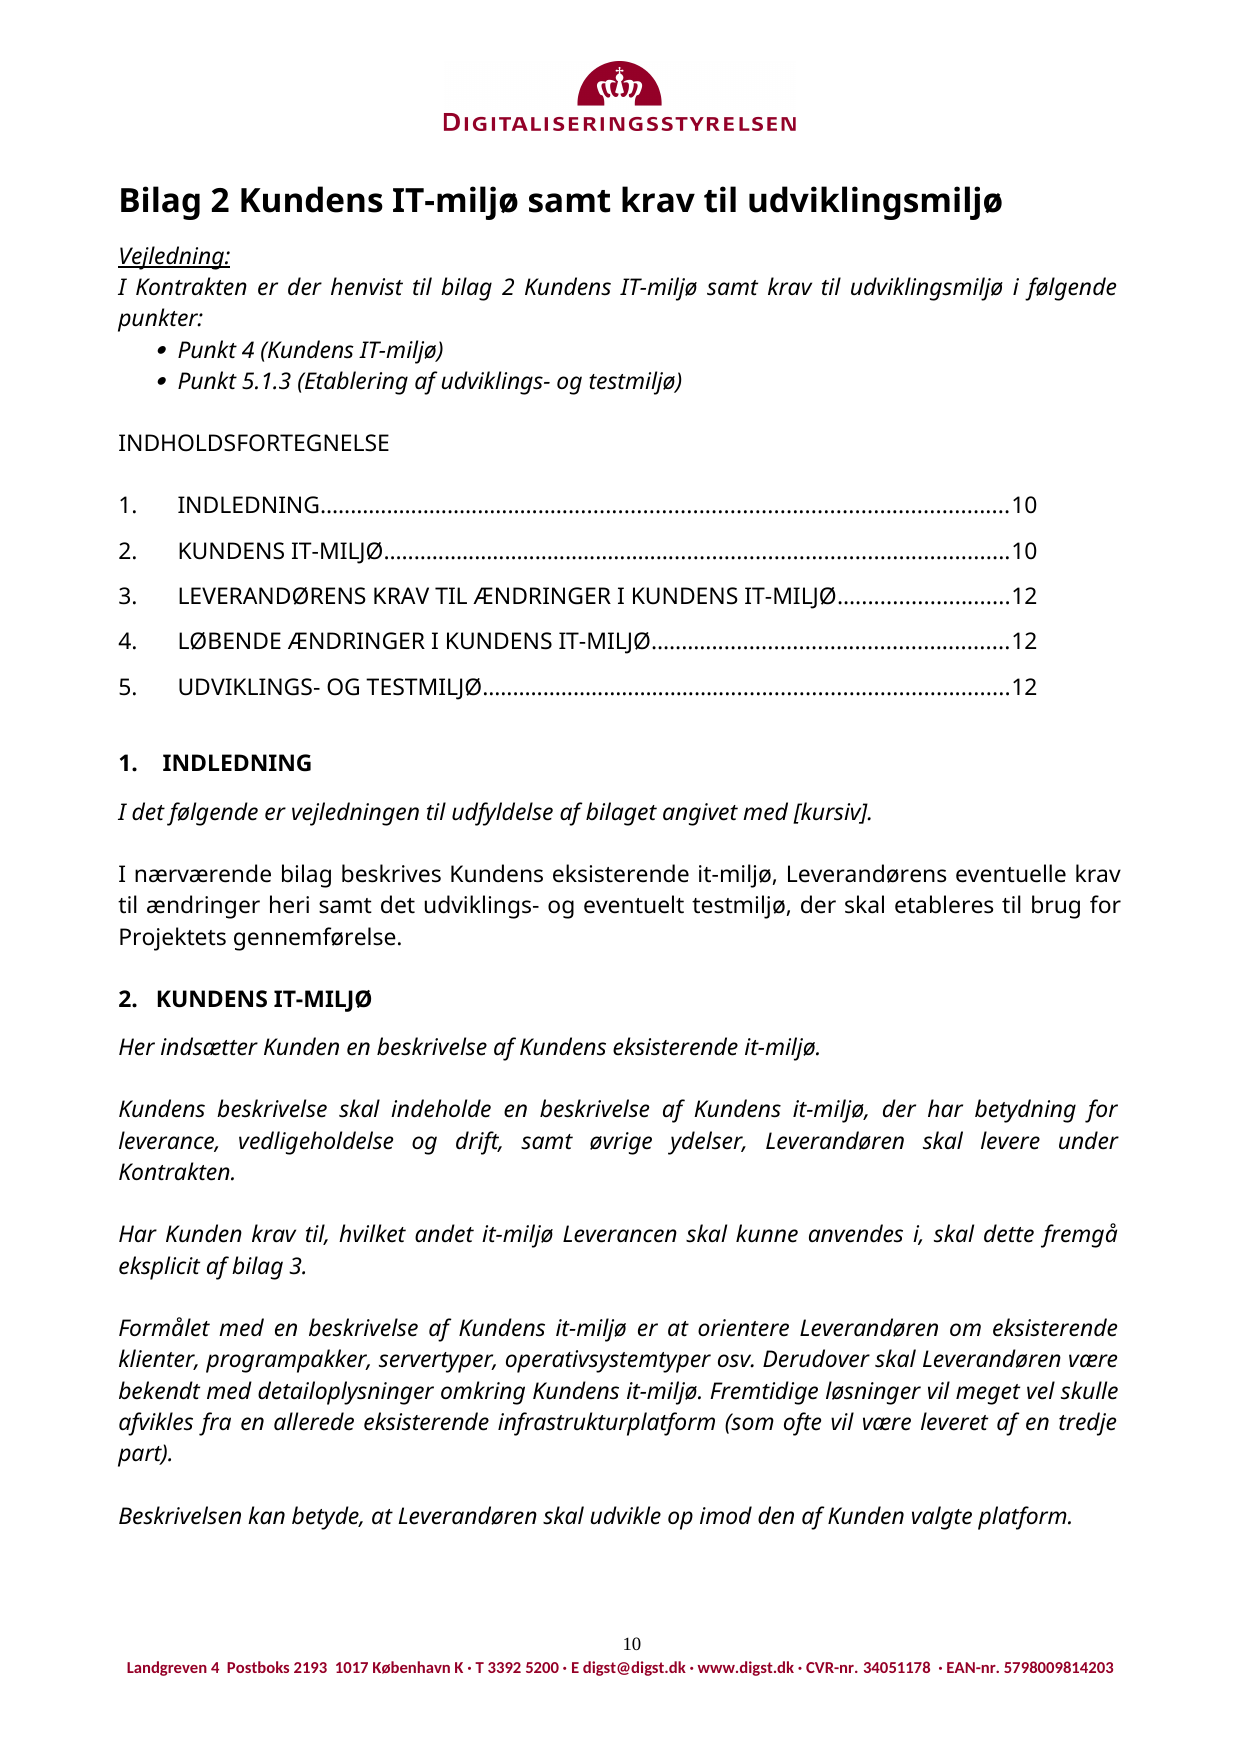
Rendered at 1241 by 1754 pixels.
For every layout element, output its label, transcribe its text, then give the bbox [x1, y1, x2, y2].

list Punkt 5.1.3 (Etablering af udviklings- og testmiljø) [156, 364, 1122, 396]
text I det følgende er vejledningen til udfyldelse af bilaget angivet med [kursiv]. [118, 795, 1122, 826]
picture [443, 61, 796, 131]
text 1. indledning 10 [118, 489, 1063, 521]
text I Kontrakten er der henvist til bilag 2 Kundens IT-miljø samt krav til udviklingsmiljø i følgende punkter: [118, 271, 1122, 333]
text Beskrivelsen kan betyde, at Leverandøren skal udvikle op imod den af Kunden valgte platform. [118, 1499, 1122, 1530]
text 5. Udviklings- og testmiljø 12 [118, 671, 1063, 702]
text Vejledning: [118, 239, 1122, 271]
text Kundens beskrivelse skal indeholde en beskrivelse af Kundens it-miljø, der har betydning for leverance, vedligeholdelse og drift, samt øvrige ydelser, Leverandøren skal levere under Kontrakten. [118, 1093, 1122, 1187]
subtitle Kundens IT-miljø [118, 982, 1122, 1014]
text Formålet med en beskrivelse af Kundens it-miljø er at orientere Leverandøren om eksisterende klienter, programpakker, servertyper, operativsystemtyper osv. Derudover skal Leverandøren være bekendt med detailoplysninger omkring Kundens it-miljø. Fremtidige løsninger vil meget vel skulle afvikles fra en allerede eksisterende infrastrukturplatform (som ofte vil være leveret af en tredje part). [118, 1312, 1122, 1468]
text Her indsætter Kunden en beskrivelse af Kundens eksisterende it-miljø. [118, 1030, 1122, 1062]
subtitle Indledning [118, 747, 1122, 778]
list Punkt 4 (Kundens IT-miljø) [156, 333, 1122, 364]
text Bilag 2 Kundens IT-miljø samt krav til udviklingsmiljø [118, 177, 1122, 223]
text 3. Leverandørens krav til ændringer i Kundens IT-miljø 12 [118, 580, 1063, 611]
text INDHOLDSFORTEGNELSE [118, 427, 1122, 458]
text 2. Kundens IT-miljø 10 [118, 534, 1063, 566]
text 4. Løbende ændringer i kundens it-miljø 12 [118, 625, 1063, 656]
text Har Kunden krav til, hvilket andet it-miljø Leverancen skal kunne anvendes i, skal dette fremgå eksplicit af bilag 3. [118, 1218, 1122, 1280]
text I nærværende bilag beskrives Kundens eksisterende it-miljø, Leverandørens eventuelle krav til ændringer heri samt det udviklings- og eventuelt testmiljø, der skal etableres til brug for Projektets gennemførelse. [118, 857, 1122, 951]
